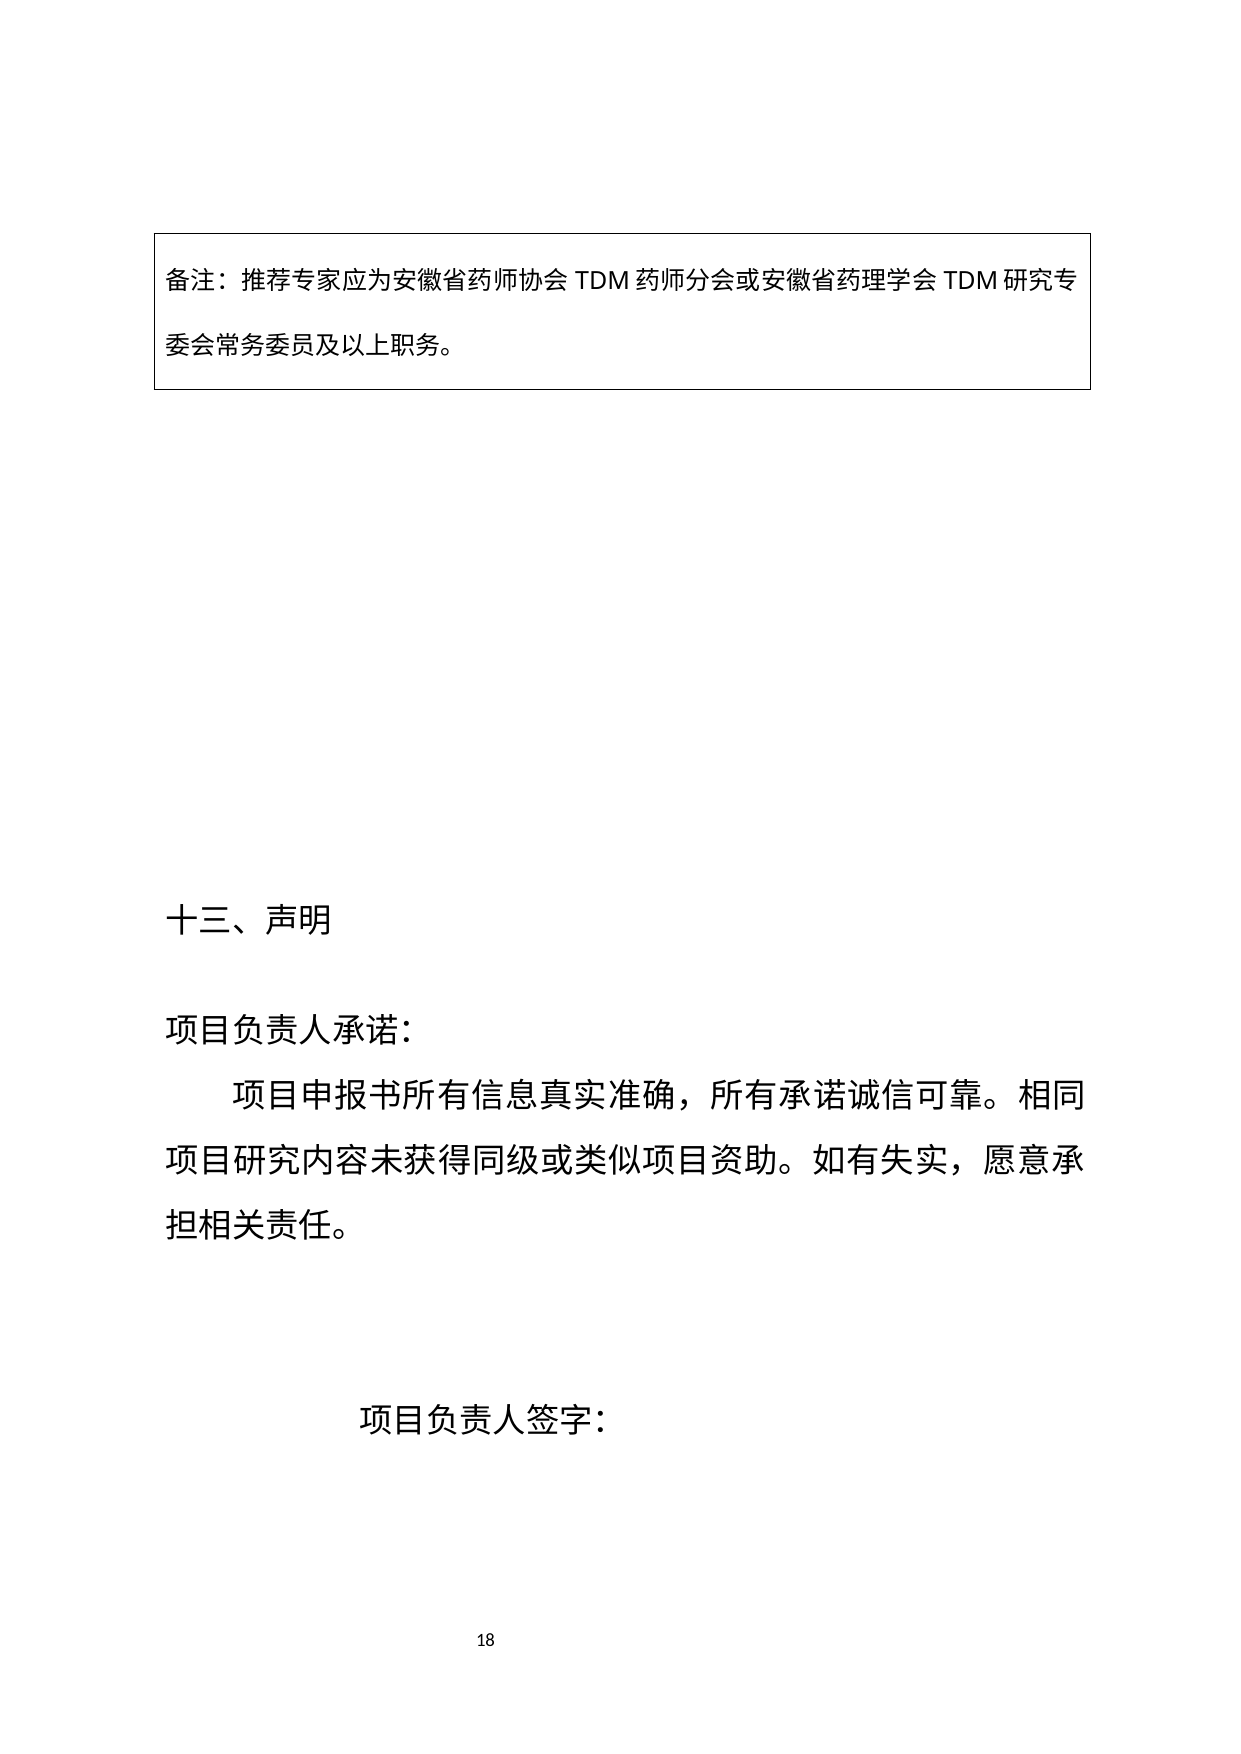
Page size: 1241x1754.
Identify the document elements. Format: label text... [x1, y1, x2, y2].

text 十三、声明 [165, 885, 1087, 950]
text 项目负责人签字： [165, 1385, 1087, 1450]
text 项目申报书所有信息真实准确，所有承诺诚信可靠。相同项目研究内容未获得同级或类似项目资助。如有失实，愿意承担相关责任。 [165, 1060, 1087, 1255]
text 项目负责人承诺： [165, 995, 1087, 1060]
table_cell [155, 234, 1090, 389]
